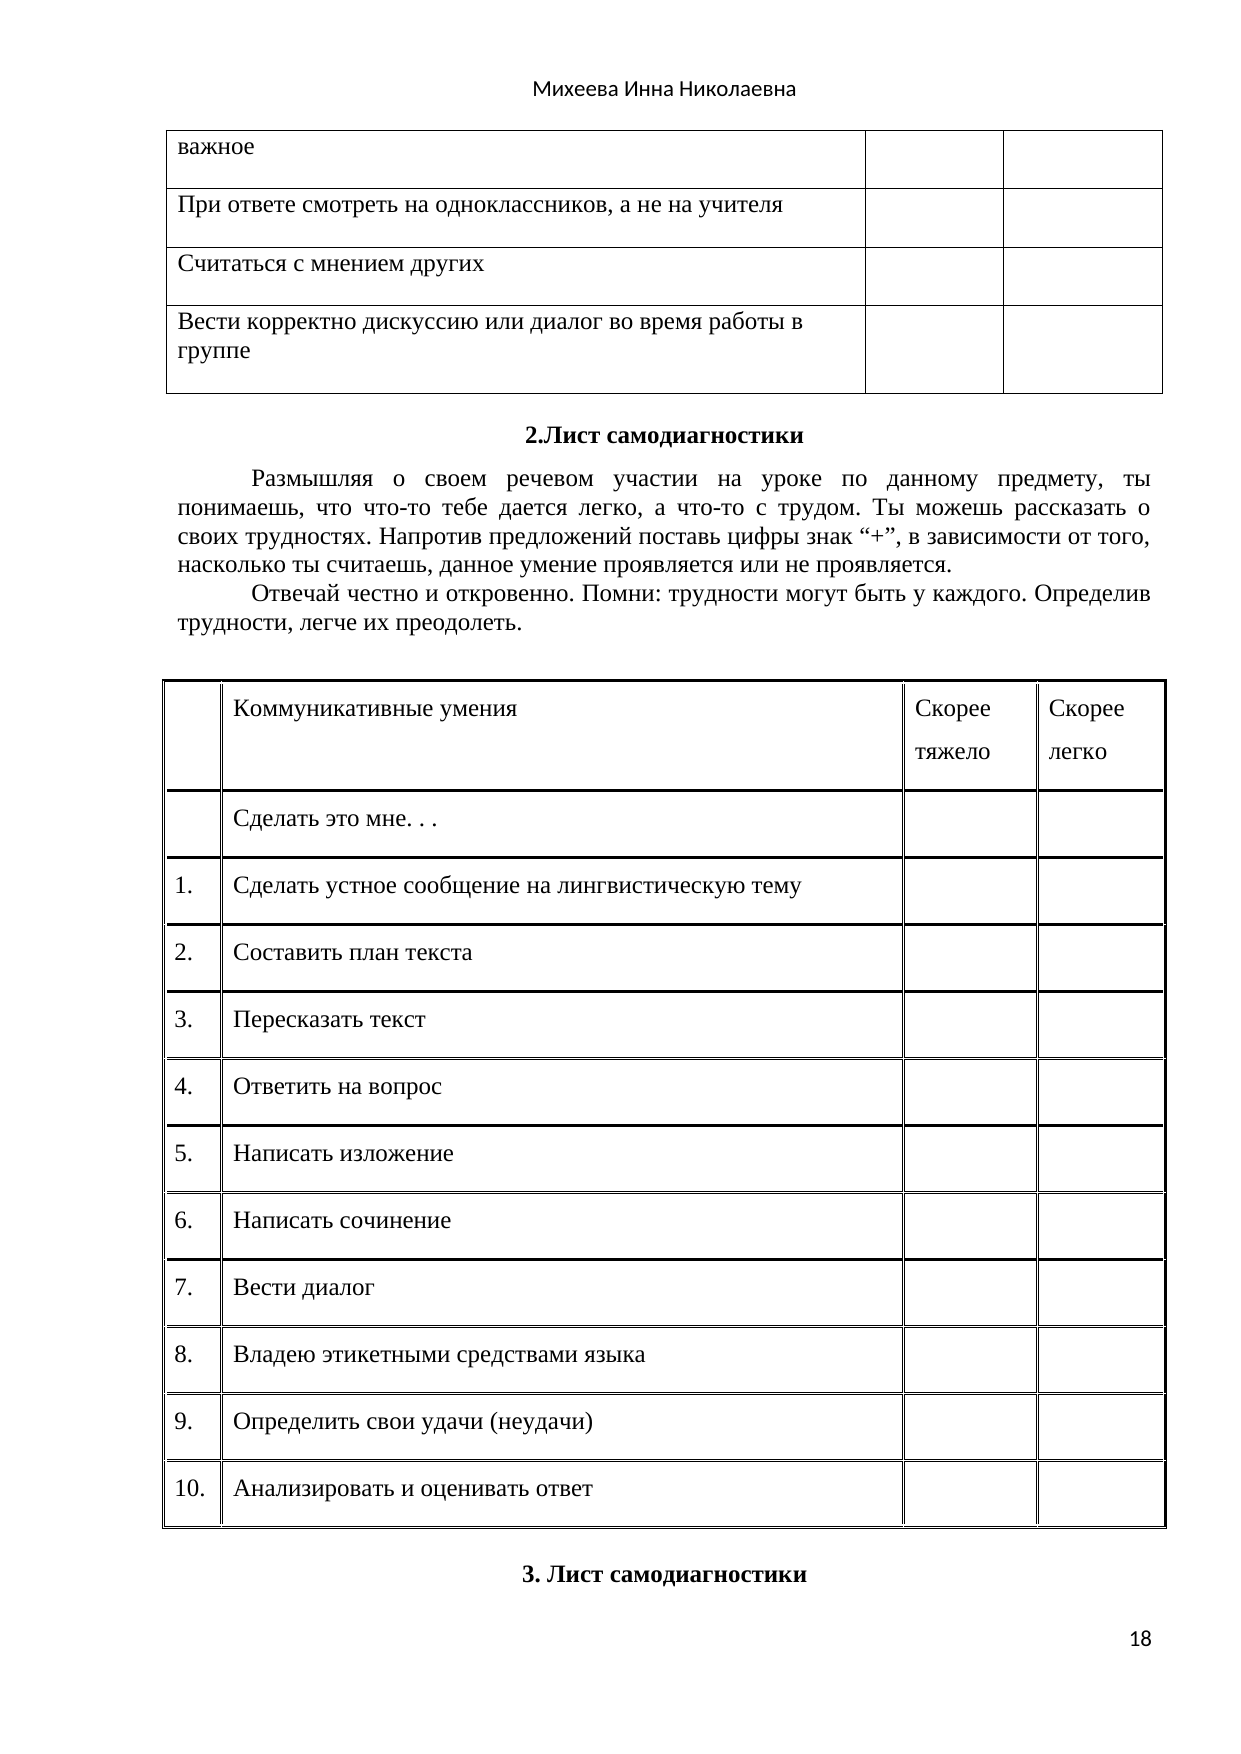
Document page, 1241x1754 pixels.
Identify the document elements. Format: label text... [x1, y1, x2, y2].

table_cell [165, 789, 220, 856]
table_cell [905, 1127, 1036, 1191]
table_cell [866, 131, 1003, 188]
table_cell [905, 792, 1036, 856]
table_cell 8. [163, 1325, 222, 1392]
table_cell [1038, 1325, 1166, 1392]
table_cell Определить свои удачи (неудачи) [223, 1395, 902, 1459]
table_cell При ответе смотреть на одноклассников, а не на учителя [167, 189, 865, 247]
table_cell 9. [163, 1392, 222, 1459]
table_cell Сделать устное сообщение на лингвистическую тему [223, 859, 902, 923]
text 3. Лист самодиагностики [177, 1559, 1152, 1588]
table_cell [905, 993, 1036, 1057]
table_cell 4. [163, 1057, 222, 1124]
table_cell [167, 131, 865, 188]
table_cell Написать сочинение [223, 1194, 902, 1258]
table_cell 3. [165, 990, 220, 1057]
table_cell Считаться с мнением других [167, 248, 865, 305]
table_cell Анализировать и оценивать ответ [222, 1462, 904, 1526]
table_cell [1039, 923, 1166, 990]
table_cell [905, 859, 1036, 923]
table_cell 7. [163, 1258, 220, 1325]
table_cell [1038, 1057, 1166, 1124]
table_cell Вести корректно дискуссию или диалог во время работы в группе [167, 306, 865, 393]
table_cell Ответить на вопрос [223, 1060, 902, 1124]
table_cell [904, 1462, 1038, 1526]
table_cell [905, 1060, 1036, 1124]
table_cell [866, 306, 1003, 393]
table_cell [905, 1328, 1036, 1392]
table_cell [1038, 1459, 1166, 1526]
table_cell Пересказать текст [223, 993, 902, 1057]
table_cell 2. [163, 923, 220, 990]
table_header Скорее легко [1038, 682, 1164, 789]
table_cell [1004, 306, 1162, 393]
table_cell 10. [163, 1459, 222, 1526]
table_cell Сделать это мне. . . [223, 792, 902, 856]
table_cell 6. [163, 1191, 222, 1258]
table_cell [1004, 248, 1162, 305]
table_cell [1039, 789, 1164, 856]
table_cell [1004, 131, 1162, 188]
table_cell [905, 1261, 1036, 1325]
table_cell [1038, 1392, 1166, 1459]
table_cell [905, 1395, 1036, 1459]
table_cell [866, 189, 1003, 247]
table_header Коммуникативные умения [222, 682, 904, 789]
text Отвечай честно и откровенно. Помни: трудности могут быть у каждого. Определив трудности, легче их преодолеть. [177, 578, 1152, 636]
table_cell [1038, 1191, 1166, 1258]
table_cell [1039, 990, 1164, 1057]
table_cell Вести диалог [223, 1261, 902, 1325]
table_cell 1. [165, 856, 220, 923]
table_cell [905, 1194, 1036, 1258]
table_cell [1039, 1124, 1164, 1191]
table_header Скорее тяжело [904, 682, 1038, 789]
table_cell Написать изложение [223, 1127, 902, 1191]
text Размышляя о своем речевом участии на уроке по данному предмету, ты понимаешь, что что-то тебе дается легко, а что-то с трудом. Ты можешь рассказать о своих трудностях. Напротив предложений поставь цифры знак “+”, в зависимости от того, насколько ты считаешь, данное умение проявляется или не проявляется. [177, 463, 1152, 578]
table_cell [1004, 189, 1162, 247]
table_cell Составить план текста [223, 926, 902, 990]
table_cell Владею этикетными средствами языка [223, 1328, 902, 1392]
table_cell [866, 248, 1003, 305]
table_cell 5. [165, 1124, 220, 1191]
table_cell [1039, 1258, 1166, 1325]
table_header [165, 682, 222, 789]
table_cell [1039, 856, 1164, 923]
text 2.Лист самодиагностики [177, 420, 1152, 449]
table_cell [905, 926, 1036, 990]
